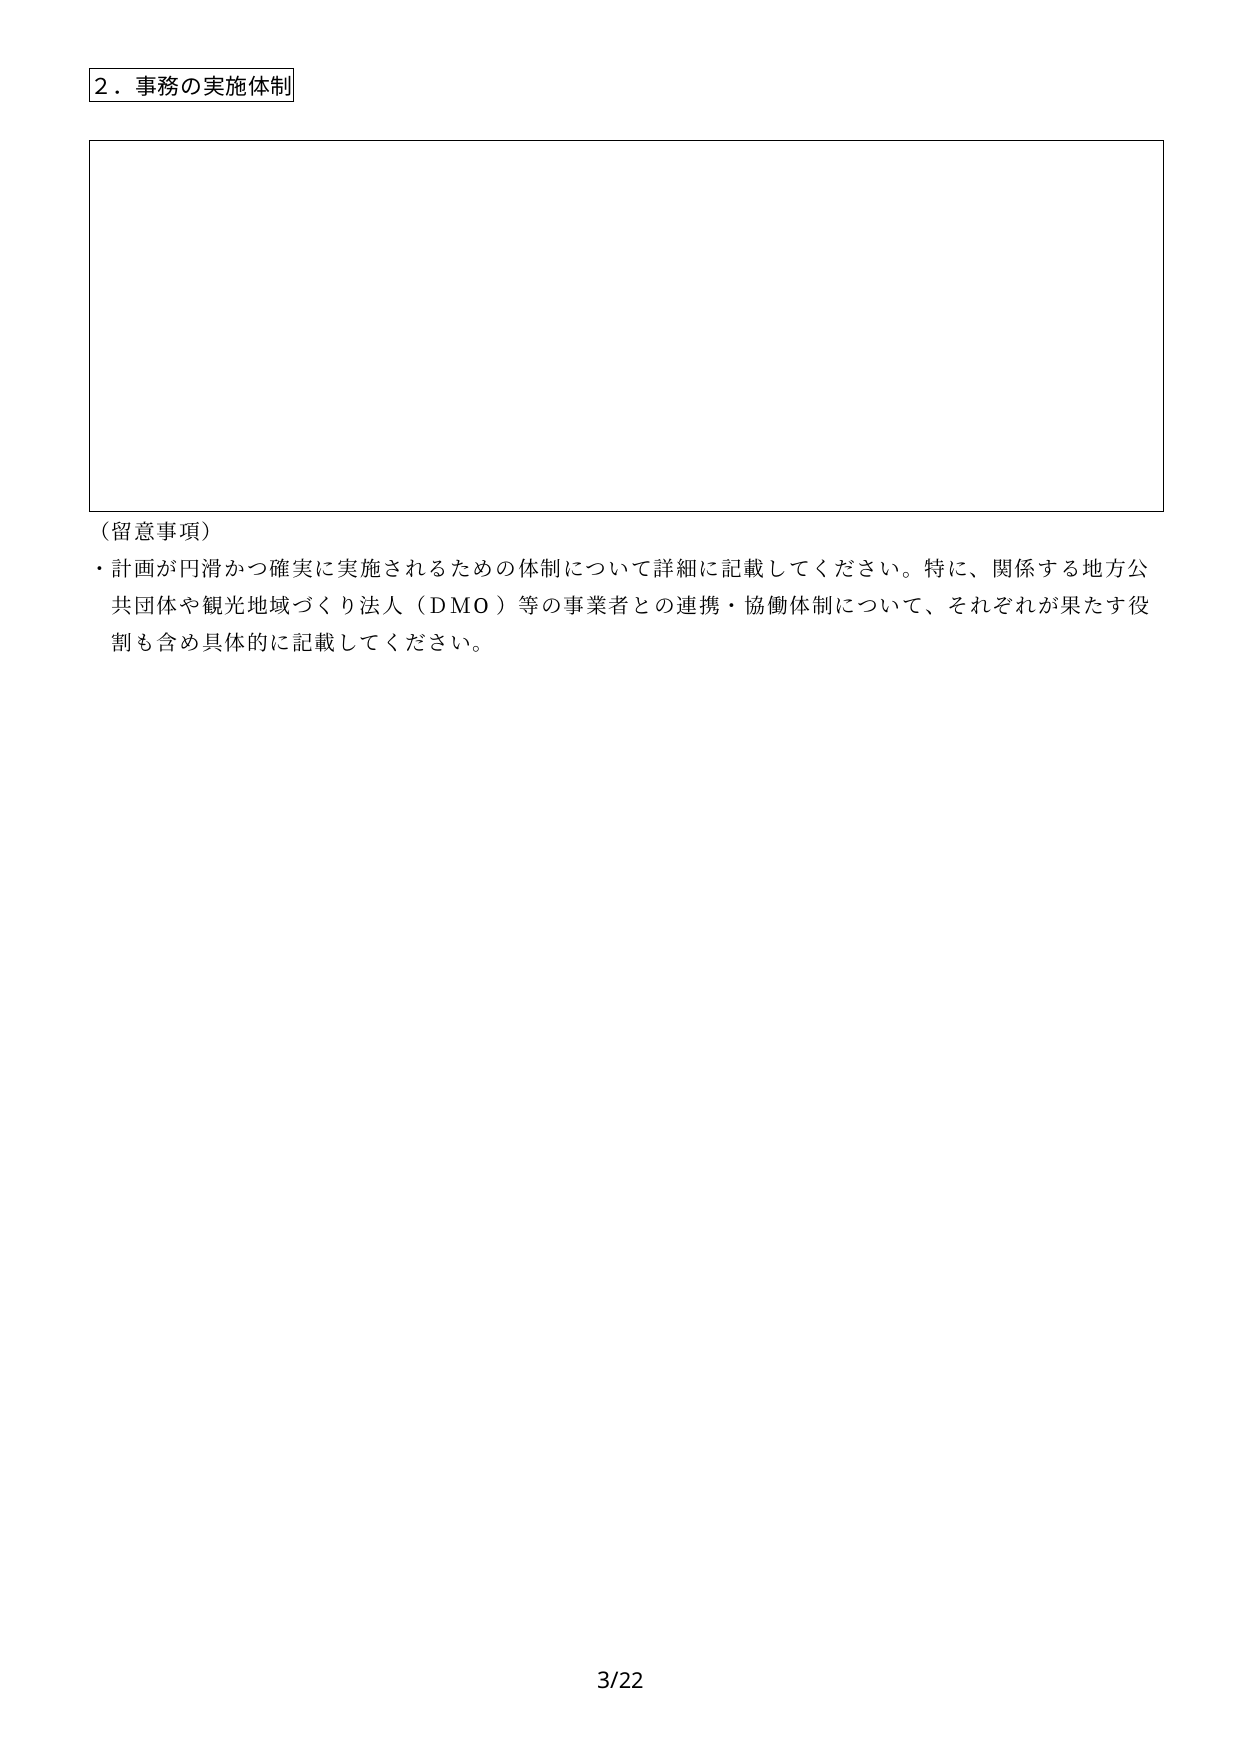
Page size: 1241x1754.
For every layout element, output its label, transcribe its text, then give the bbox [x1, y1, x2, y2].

text （留意事項） [89, 512, 1151, 549]
text ・計画が円滑かつ確実に実施されるための体制について詳細に記載してください。特に、関係する地方公共団体や観光地域づくり法人（ＤＭО）等の事業者との連携・協働体制について、それぞれが果たす役割も含め具体的に記載してください。 [89, 549, 1151, 660]
text ２．事務の実施体制 [89, 66, 1151, 103]
table_header [90, 141, 1163, 511]
